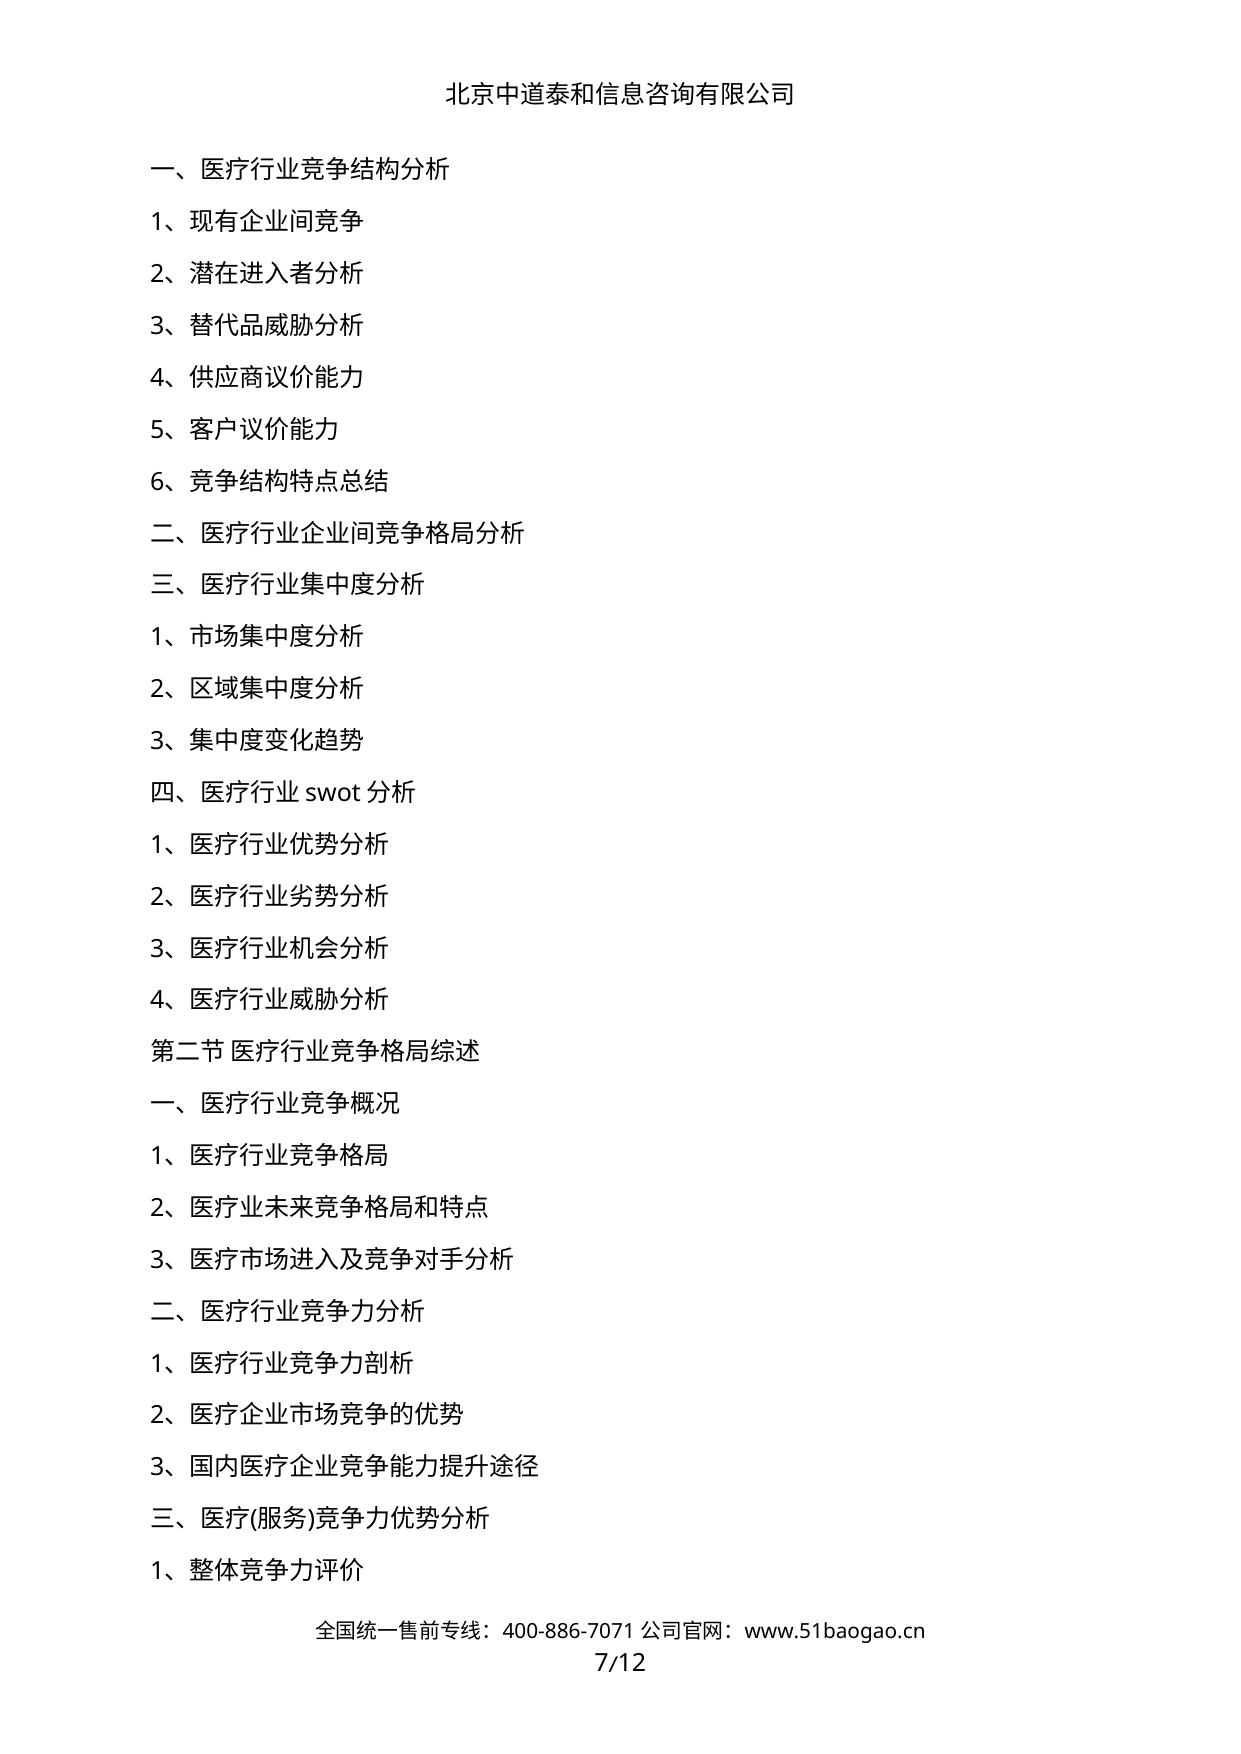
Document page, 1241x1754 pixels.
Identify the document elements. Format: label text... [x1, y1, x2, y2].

text 2、医疗企业市场竞争的优势 [150, 1395, 1090, 1431]
text 四、医疗行业swot分析 [150, 772, 1090, 809]
text 1、现有企业间竞争 [150, 202, 1090, 238]
text 一、医疗行业竞争概况 [150, 1084, 1090, 1120]
text 2、医疗业未来竞争格局和特点 [150, 1187, 1090, 1224]
text 二、医疗行业竞争力分析 [150, 1291, 1090, 1327]
text 1、医疗行业优势分析 [150, 824, 1090, 861]
text 二、医疗行业企业间竞争格局分析 [150, 513, 1090, 549]
text 3、替代品威胁分析 [150, 306, 1090, 342]
text 3、集中度变化趋势 [150, 721, 1090, 757]
text 1、医疗行业竞争格局 [150, 1136, 1090, 1172]
text 4、医疗行业威胁分析 [150, 980, 1090, 1016]
text 6、竞争结构特点总结 [150, 461, 1090, 497]
text 一、医疗行业竞争结构分析 [150, 150, 1090, 186]
text 2、潜在进入者分析 [150, 254, 1090, 290]
text 4、供应商议价能力 [150, 357, 1090, 394]
text 5、客户议价能力 [150, 409, 1090, 446]
text 三、医疗(服务)竞争力优势分析 [150, 1499, 1090, 1535]
text 2、医疗行业劣势分析 [150, 876, 1090, 912]
text 第二节 医疗行业竞争格局综述 [150, 1032, 1090, 1068]
text 3、医疗行业机会分析 [150, 928, 1090, 964]
text 三、医疗行业集中度分析 [150, 565, 1090, 601]
text 1、整体竞争力评价 [150, 1551, 1090, 1587]
text 3、医疗市场进入及竞争对手分析 [150, 1239, 1090, 1276]
text 1、医疗行业竞争力剖析 [150, 1343, 1090, 1379]
text 2、区域集中度分析 [150, 669, 1090, 705]
text 1、市场集中度分析 [150, 617, 1090, 653]
text 3、国内医疗企业竞争能力提升途径 [150, 1447, 1090, 1483]
